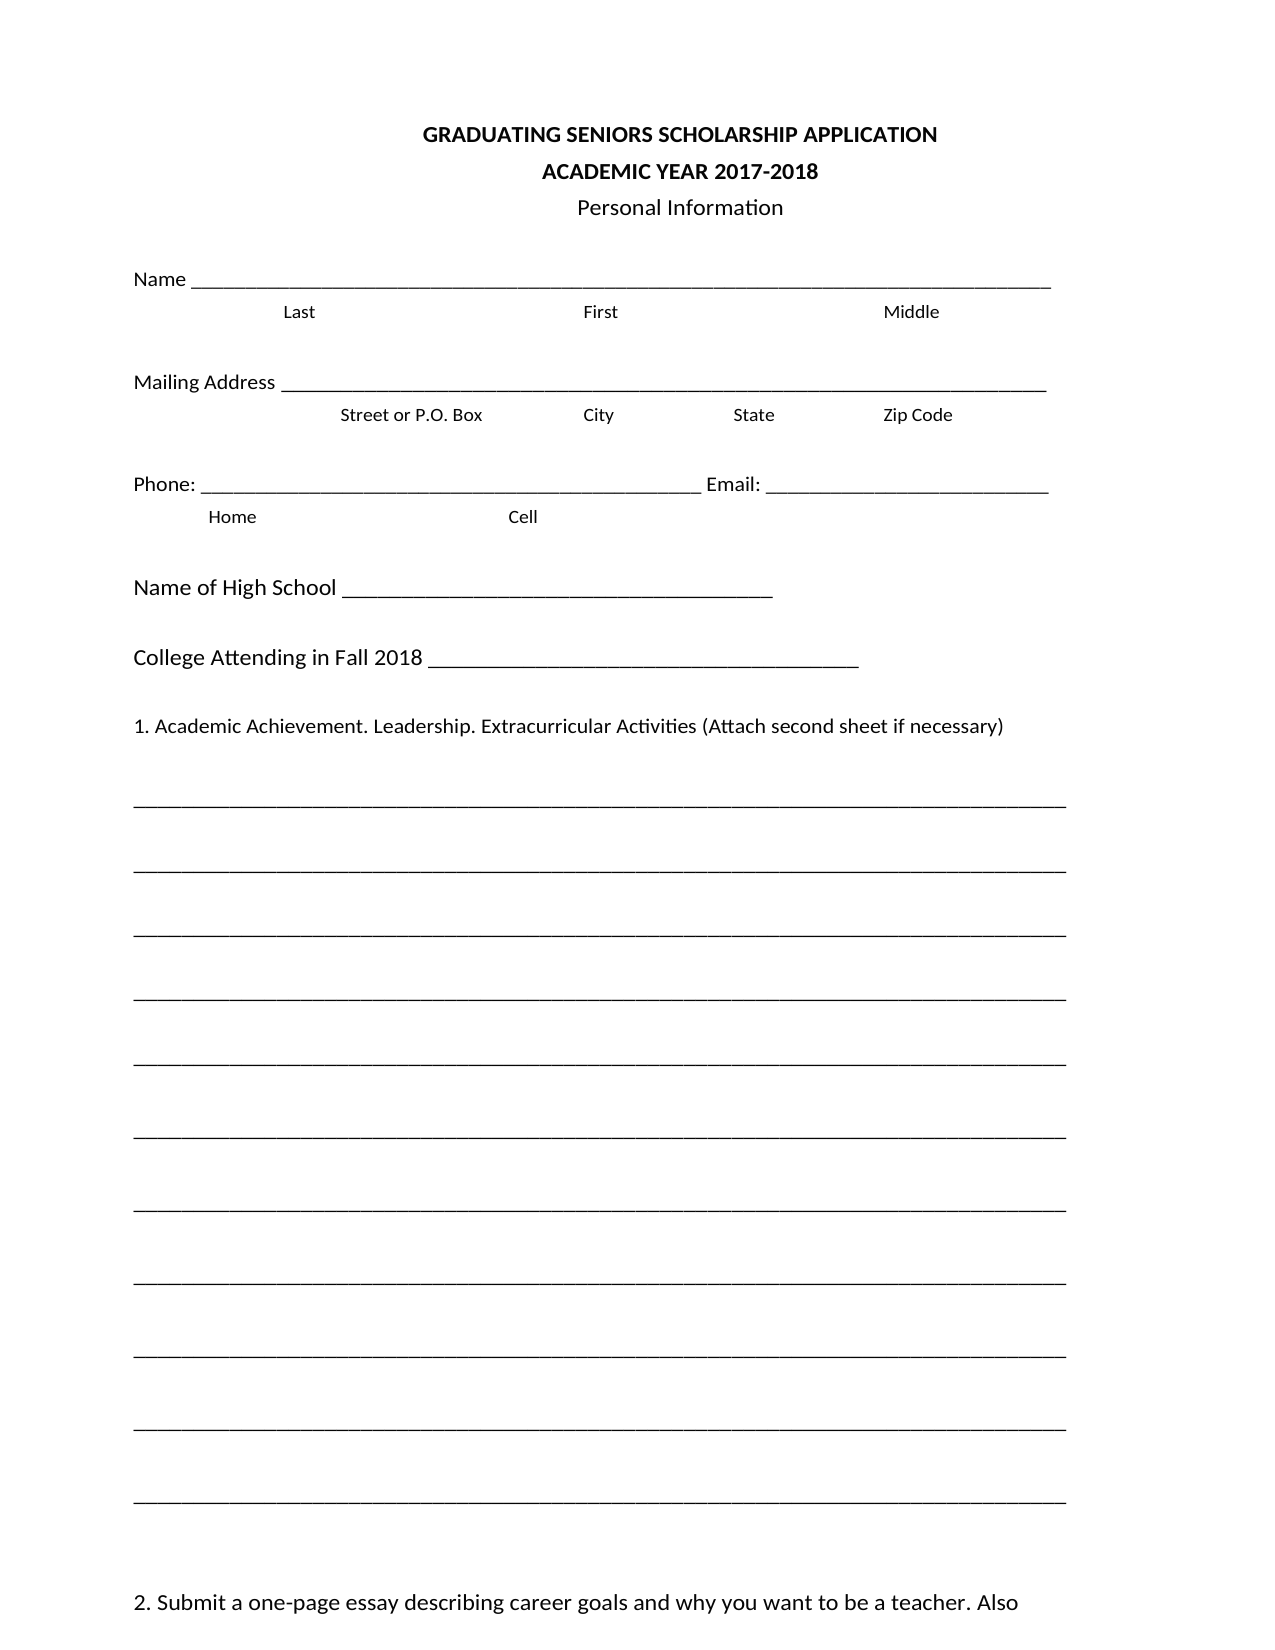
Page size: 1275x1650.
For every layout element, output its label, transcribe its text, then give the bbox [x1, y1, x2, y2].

text Mailing Address ________________________________________________________________ [133, 367, 1077, 395]
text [133, 1479, 1077, 1507]
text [133, 1588, 1077, 1616]
text ______________________________________________________________________________ [133, 1260, 1077, 1288]
text ______________________________________________________________________________ [133, 1187, 1077, 1215]
text Street or P.O. Box City State Zip Code [283, 404, 1077, 427]
text Name of High School ____________________________________ [133, 573, 1077, 601]
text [133, 1406, 1077, 1434]
text Name _______________________________________________________________________________ [133, 266, 1077, 292]
text ______________________________________________________________________________ [133, 977, 1077, 1005]
text College Attending in Fall 2018 ____________________________________ [133, 643, 1077, 671]
text ACADEMIC YEAR 2017-2018 [283, 157, 1077, 185]
text ______________________________________________________________________________ [133, 1114, 1077, 1142]
text ______________________________________________________________________________ [133, 848, 1077, 876]
text Last First Middle [133, 300, 1077, 323]
text ______________________________________________________________________________ [133, 783, 1077, 811]
text 1. Academic Achievement. Leadership. Extracurricular Activities (Attach second sheet if necessary) [133, 713, 1077, 738]
text Personal Information [283, 193, 1077, 221]
text Home Cell [133, 505, 1077, 528]
text Phone: ______________________________________________ Email: __________________________ [133, 471, 1077, 497]
text ______________________________________________________________________________ [133, 912, 1077, 940]
text GRADUATING SENIORS SCHOLARSHIP APPLICATION [283, 120, 1077, 148]
text ______________________________________________________________________________ [133, 1041, 1077, 1069]
text ______________________________________________________________________________ [133, 1333, 1077, 1361]
